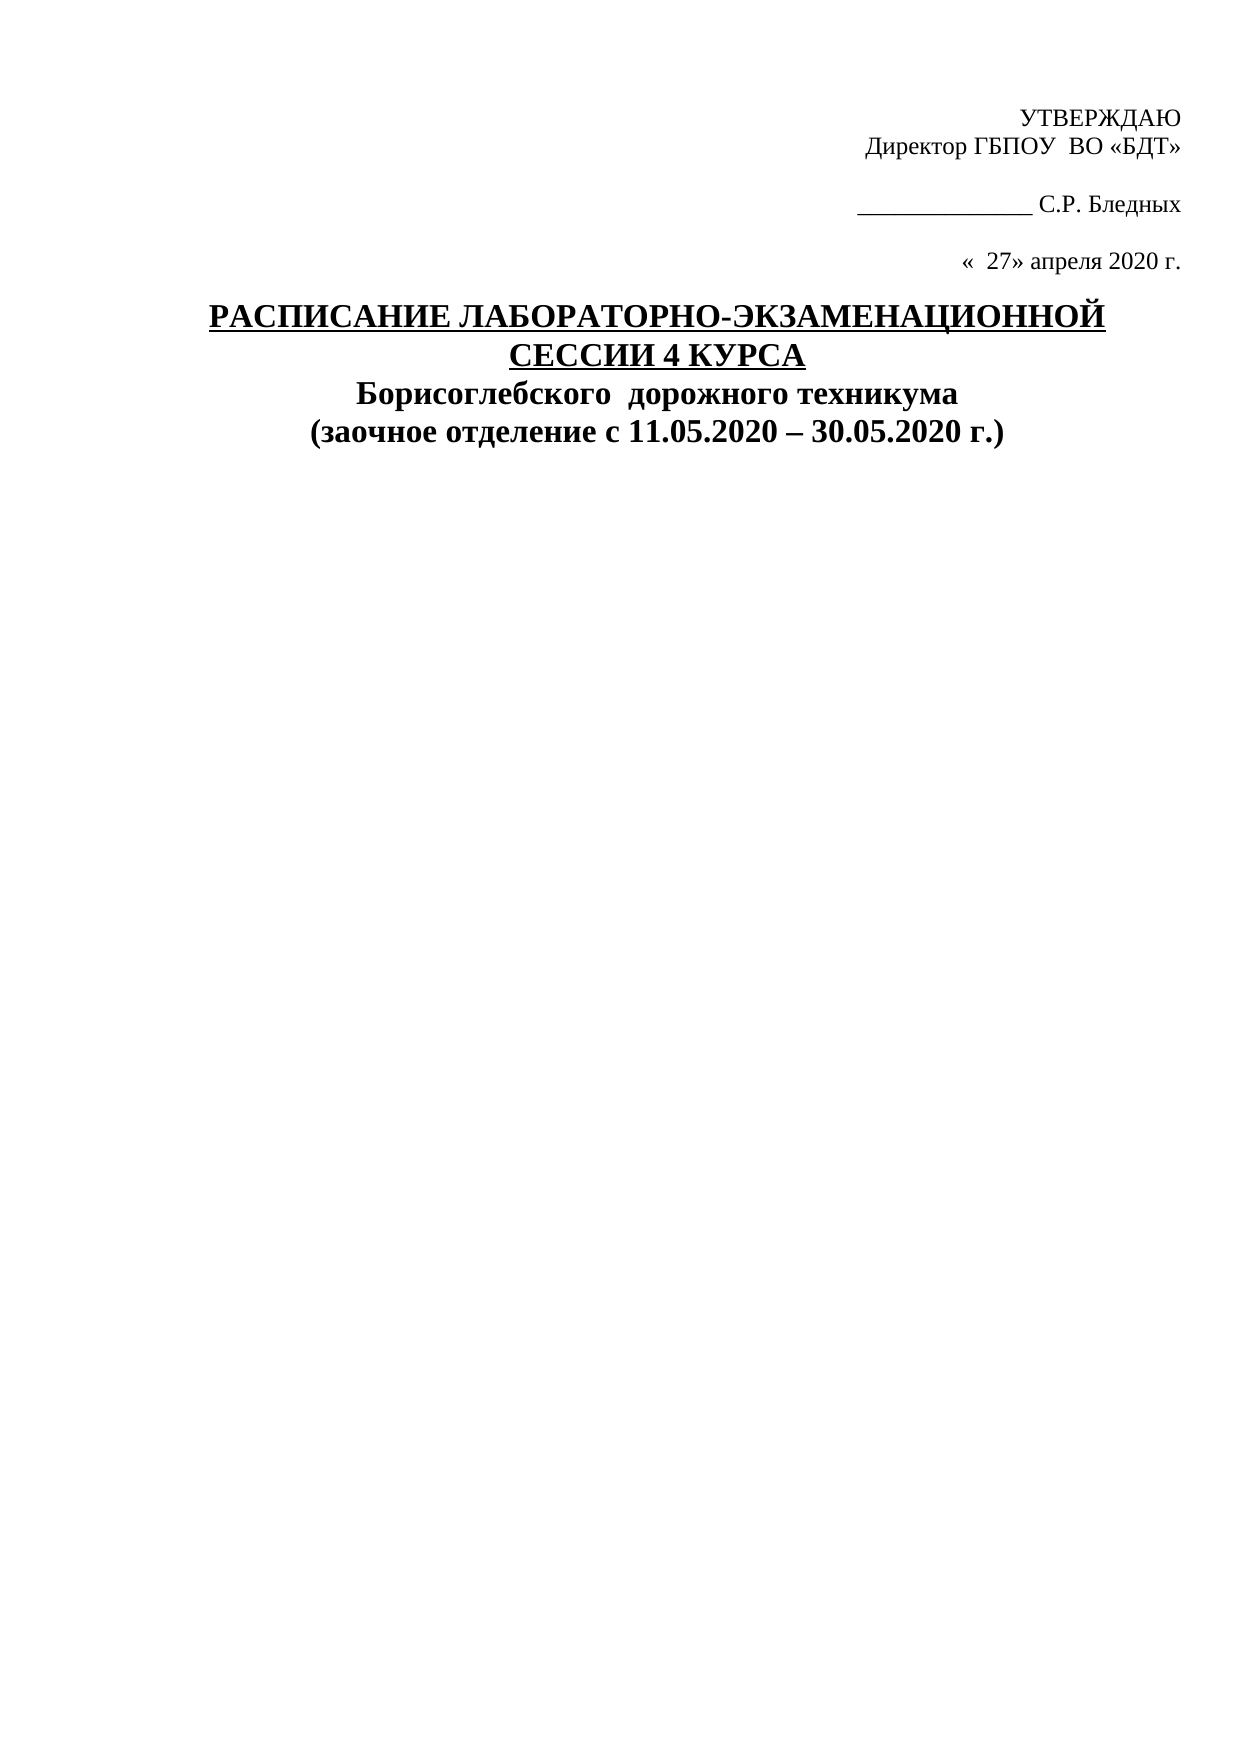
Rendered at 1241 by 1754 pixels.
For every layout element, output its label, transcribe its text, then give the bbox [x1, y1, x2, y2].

text Борисоглебского дорожного техникума [133, 373, 1181, 412]
text ______________ С.Р. Бледных [133, 160, 1181, 218]
text (заочное отделение с 11.05.2020 – 30.05.2020 г.) [133, 412, 1181, 450]
text « 27» апреля 2020 г. [133, 218, 1181, 275]
text УТВЕРЖДАЮ [133, 103, 1181, 131]
text Директор ГБПОУ ВО «БДТ» [283, 131, 1181, 160]
text РАСПИСАНИЕ ЛАБОРАТОРНО-ЭКЗАМЕНАЦИОННОЙ СЕССИИ 4 КУРСА [133, 297, 1181, 373]
